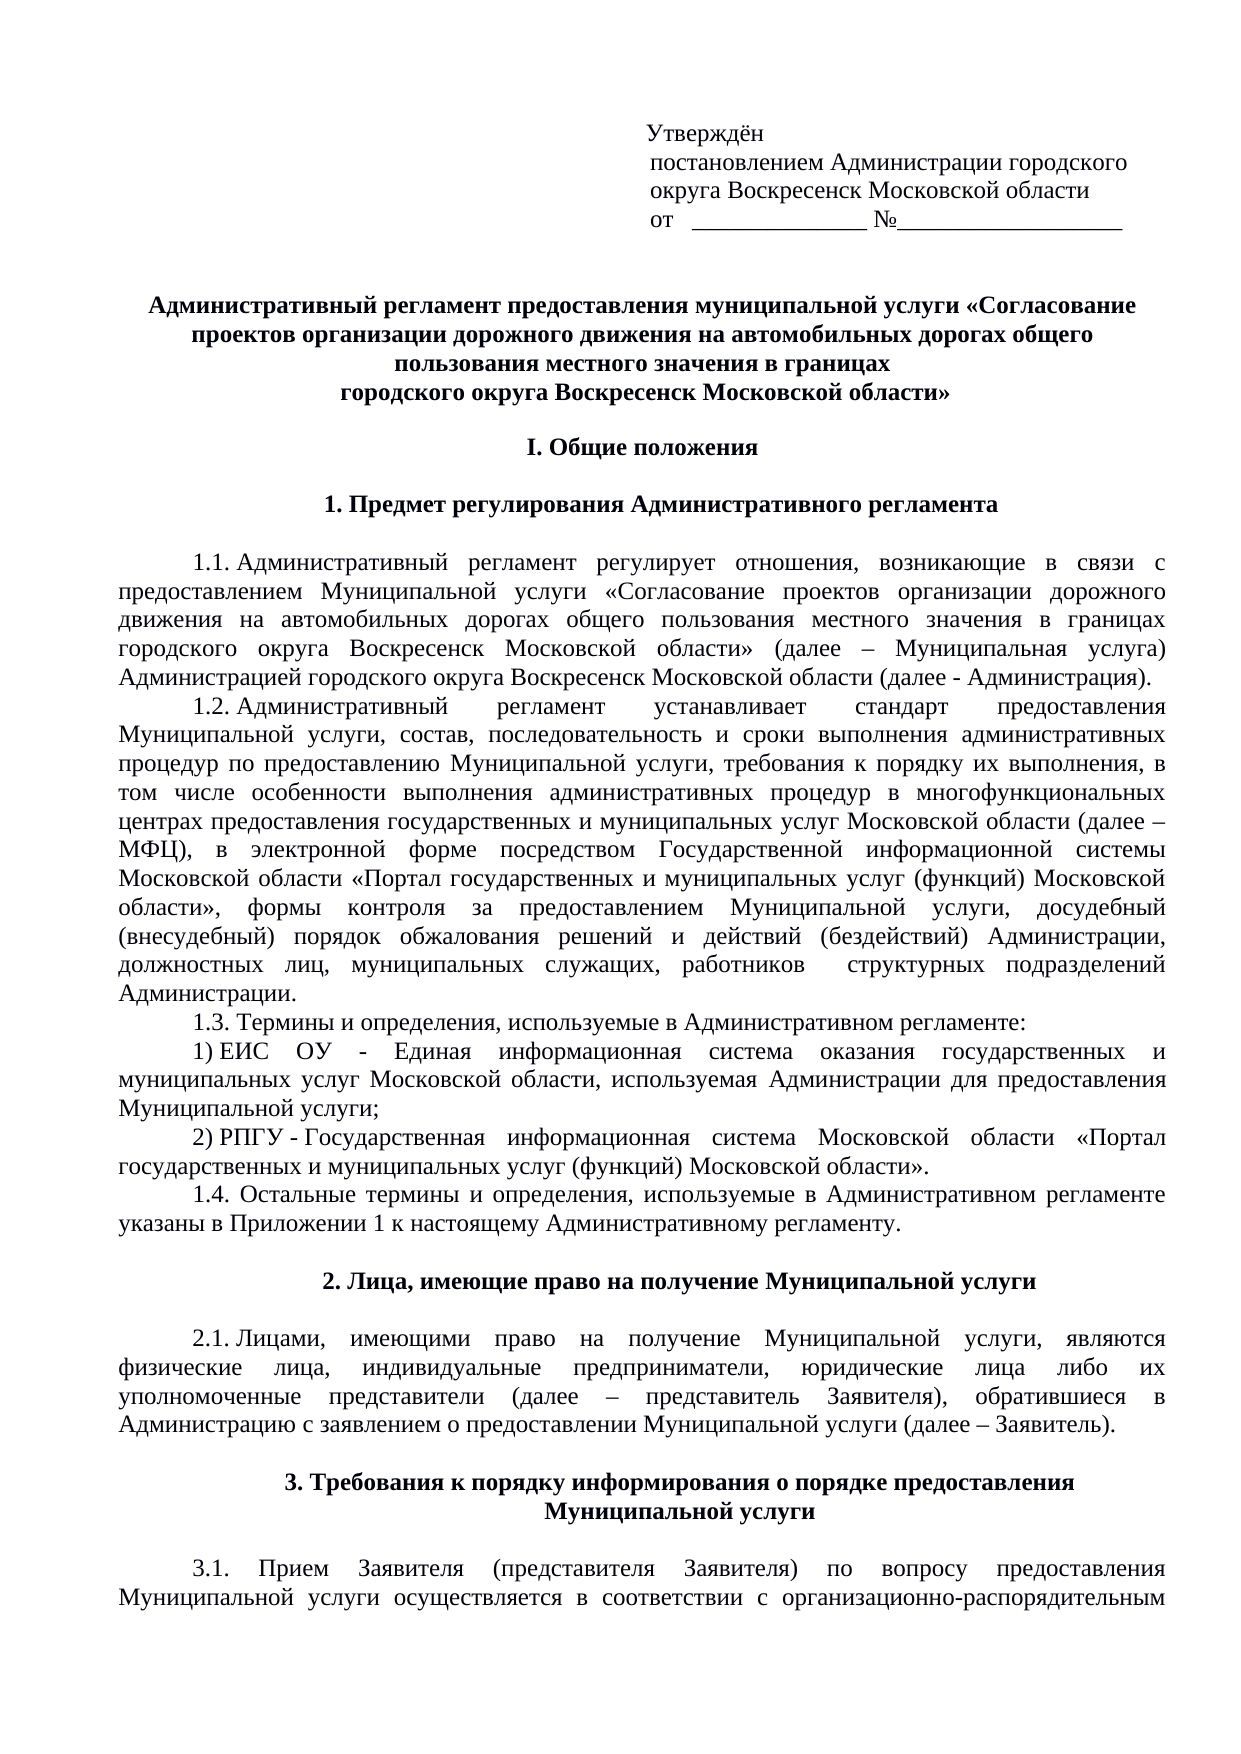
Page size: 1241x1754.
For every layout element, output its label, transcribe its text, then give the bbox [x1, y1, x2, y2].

text 1.4. Остальные термины и определения, используемые в Административном регламенте указаны в Приложении 1 к настоящему Административному регламенту. [118, 1179, 1167, 1237]
text 1) ЕИС ОУ - Единая информационная система оказания государственных и муниципальных услуг Московской области, используемая Администрации для предоставления Муниципальной услуги; [118, 1036, 1167, 1122]
text I. Общие положения [118, 432, 1167, 461]
text 1. Предмет регулирования Административного регламента [156, 489, 1167, 518]
text городского округа Воскресенск Московской области» [118, 377, 1167, 406]
text Административный регламент предоставления муниципальной услуги «Согласование проектов организации дорожного движения на автомобильных дорогах общего пользования местного значения в границах [118, 291, 1167, 377]
text Утверждён [133, 118, 1181, 147]
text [118, 1553, 1166, 1611]
text постановлением Администрации городского округа Воскресенск Московской области [650, 147, 1196, 204]
text 3. Требования к порядку информирования о порядке предоставления Муниципальной услуги [193, 1467, 1167, 1524]
text 1.2. Административный регламент устанавливает стандарт предоставления Муниципальной услуги, состав, последовательность и сроки выполнения административных процедур по предоставлению Муниципальной услуги, требования к порядку их выполнения, в том числе особенности выполнения административных процедур в многофункциональных центрах предоставления государственных и муниципальных услуг Московской области (далее –МФЦ), в электронной форме посредством Государственной информационной системы Московской области «Портал государственных и муниципальных услуг (функций) Московской области», формы контроля за предоставлением Муниципальной услуги, досудебный (внесудебный) порядок обжалования решений и действий (бездействий) Администрации, должностных лиц, муниципальных служащих, работников структурных подразделений Администрации. [118, 691, 1167, 1007]
text 1.3. Термины и определения, используемые в Административном регламенте: [118, 1007, 1167, 1036]
text 2) РПГУ - Государственная информационная система Московской области «Портал государственных и муниципальных услуг (функций) Московской области». [118, 1122, 1167, 1179]
text от ______________ №__________________ [650, 204, 1181, 233]
text 2.1. Лицами, имеющими право на получение Муниципальной услуги, являются физические лица, индивидуальные предприниматели, юридические лица либо их уполномоченные представители (далее – представитель Заявителя), обратившиеся в Администрацию с заявлением о предоставлении Муниципальной услуги (далее – Заявитель). [118, 1323, 1167, 1438]
text 2. Лица, имеющие право на получение Муниципальной услуги [118, 1266, 1167, 1294]
text 1.1. Административный регламент регулирует отношения, возникающие в связи с предоставлением Муниципальной услуги «Согласование проектов организации дорожного движения на автомобильных дорогах общего пользования местного значения в границах городского округа Воскресенск Московской области» (далее – Муниципальная услуга) Администрацией городского округа Воскресенск Московской области (далее - Администрация). [118, 547, 1167, 691]
